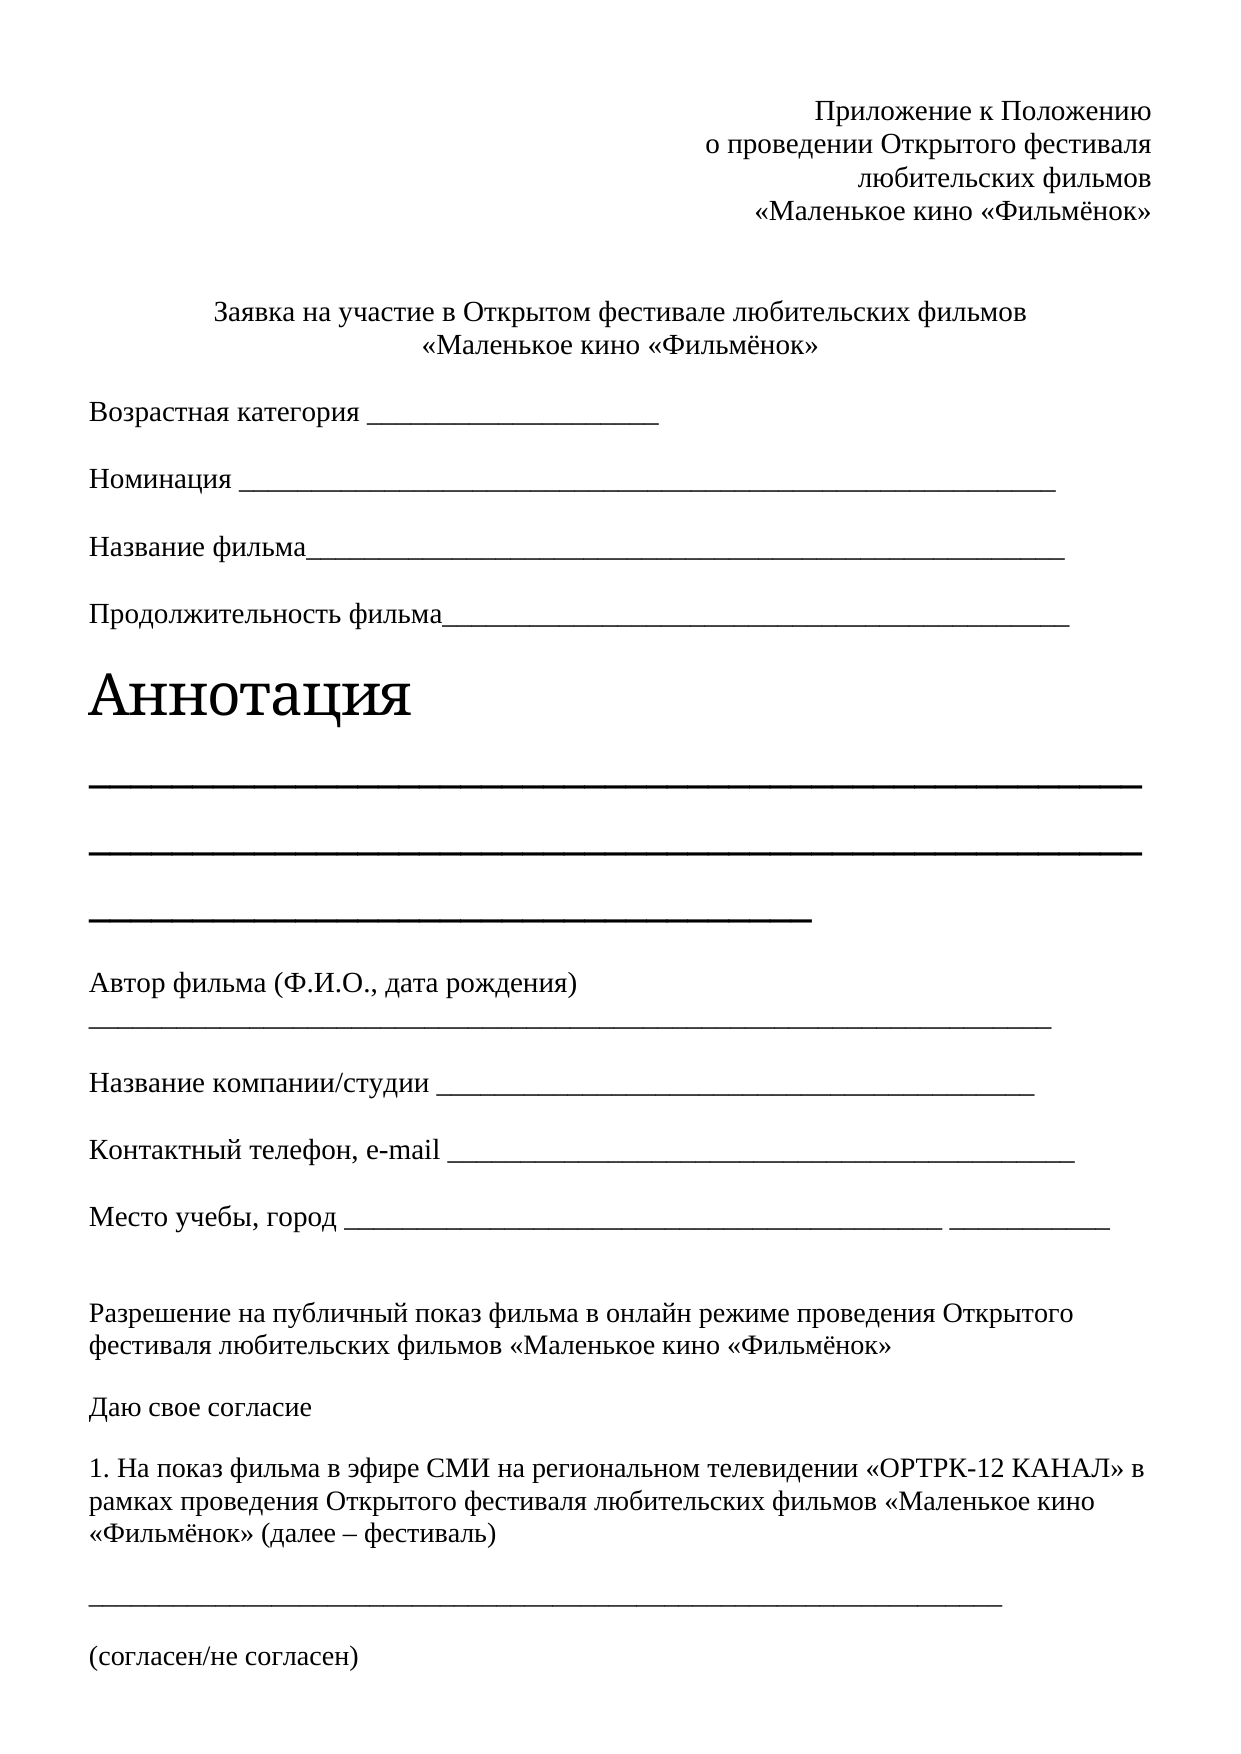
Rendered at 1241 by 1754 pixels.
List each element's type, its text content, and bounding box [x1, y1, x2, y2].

text Название компании/студии _________________________________________ [89, 1065, 1152, 1099]
text о проведении Открытого фестиваля [89, 126, 1152, 160]
text Продолжительность фильма___________________________________________ [89, 596, 1152, 629]
text любительских фильмов [89, 160, 1152, 193]
text Разрешение на публичный показ фильма в онлайн режиме проведения Открытого фестиваля любительских фильмов «Маленькое кино «Фильмёнок» [89, 1296, 1152, 1361]
title Аннотация _________________________________________________________________________________________________________________________________________ [89, 663, 1152, 931]
text Автор фильма (Ф.И.О., дата рождения) [89, 965, 1152, 998]
text Контактный телефон, e-mail ___________________________________________ [89, 1132, 1152, 1166]
text __________________________________________________________________ [89, 998, 1152, 1032]
text Номинация ________________________________________________________ [89, 462, 1152, 495]
text «Маленькое кино «Фильмёнок» [89, 193, 1152, 227]
text Заявка на участие в Открытом фестивале любительских фильмов [89, 294, 1152, 327]
text Возрастная категория ____________________ [89, 394, 1152, 428]
text Место учебы, город _________________________________________ ___________ [89, 1199, 1152, 1233]
text Приложение к Положению [89, 93, 1152, 126]
text Название фильма____________________________________________________ [89, 529, 1152, 562]
text (согласен/не согласен) [89, 1639, 1152, 1672]
text 1. На показ фильма в эфире СМИ на региональном телевидении «ОРТРК-12 КАНАЛ» в рамках проведения Открытого фестиваля любительских фильмов «Маленькое кино «Фильмёнок» (далее – фестиваль) [89, 1451, 1152, 1548]
text _________________________________________________________________ [89, 1578, 1152, 1610]
text «Маленькое кино «Фильмёнок» [89, 327, 1152, 361]
text Даю свое согласие [89, 1390, 1152, 1422]
